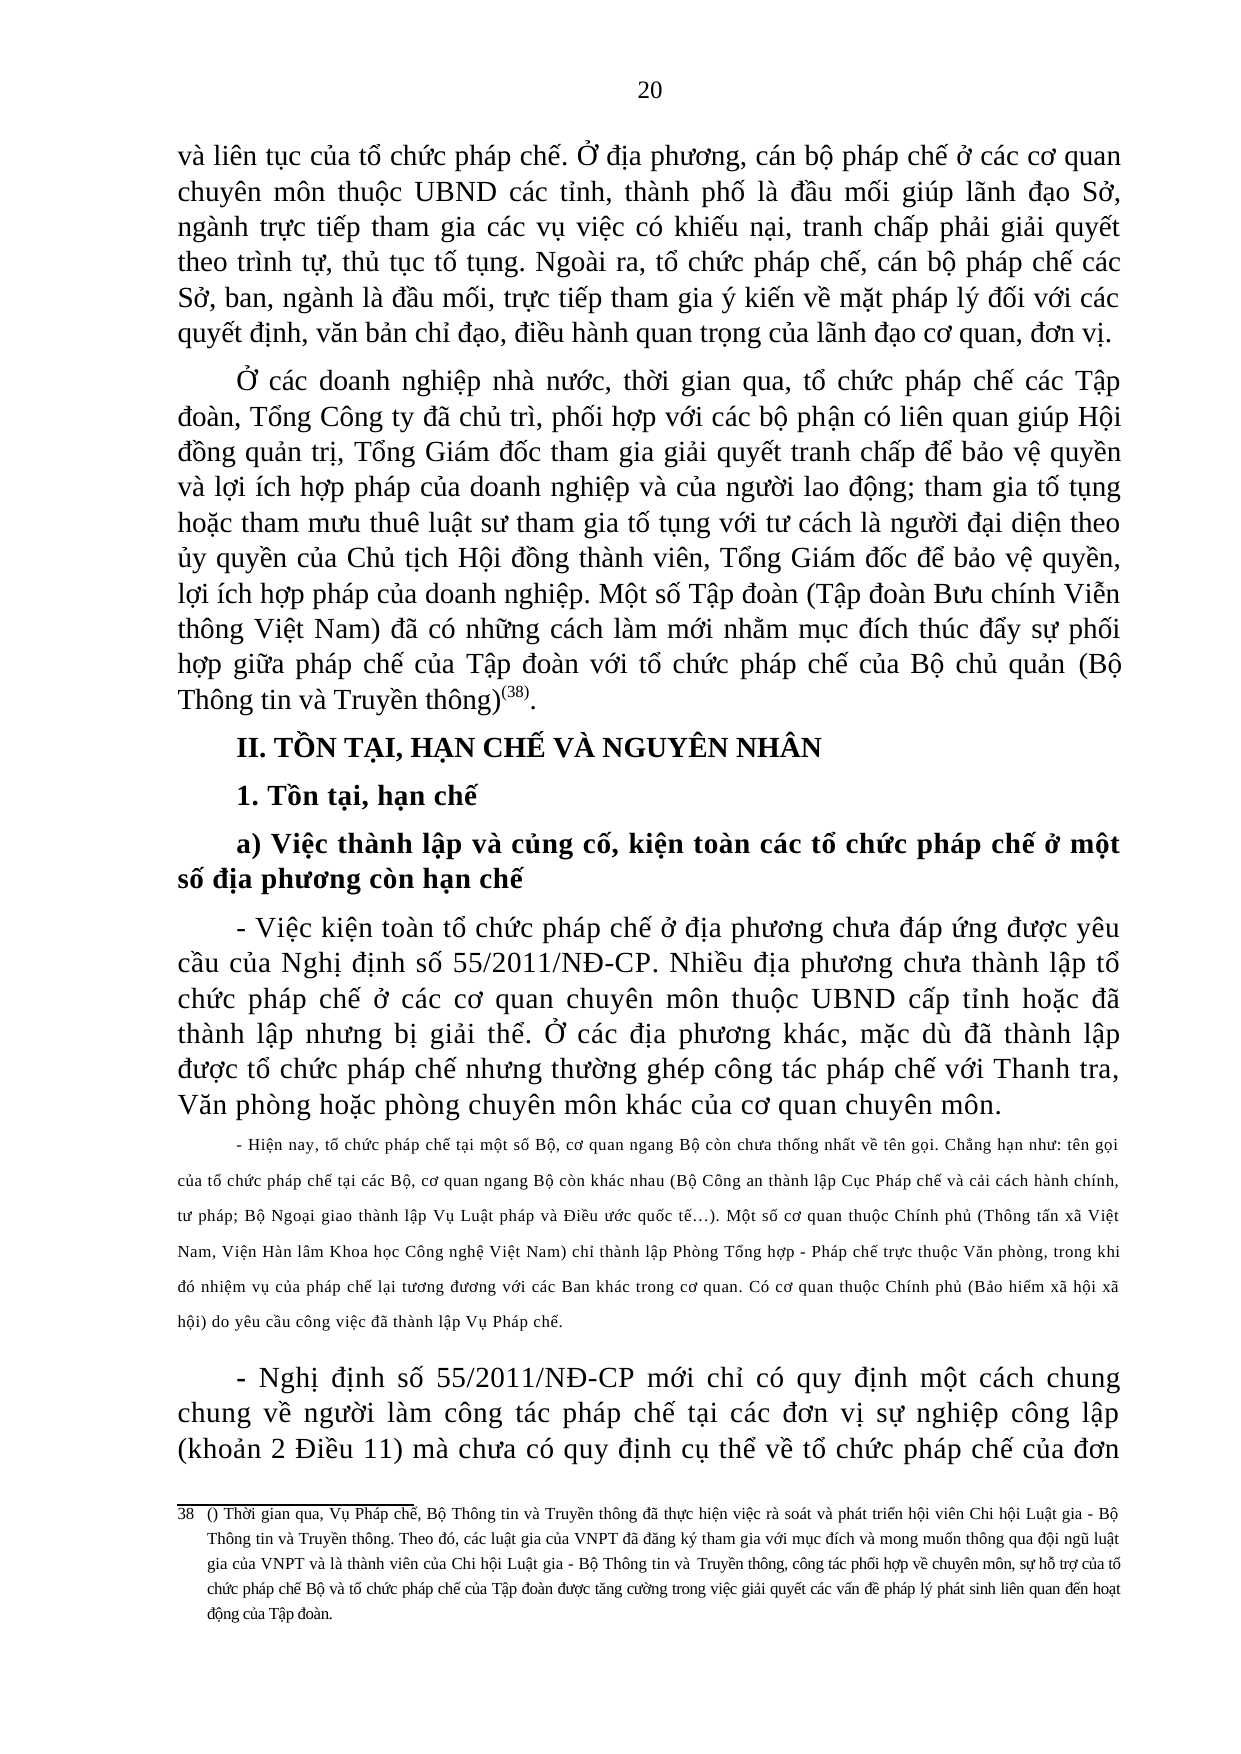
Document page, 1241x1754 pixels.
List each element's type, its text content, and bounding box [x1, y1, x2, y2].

text Ở các doanh nghiệp nhà nước, thời gian qua, tổ chức pháp chế các Tập đoàn, Tổng Công ty đã chủ trì, phối hợp với các bộ phận có liên quan giúp Hội đồng quản trị, Tổng Giám đốc tham gia giải quyết tranh chấp để bảo vệ quyền và lợi ích hợp pháp của doanh nghiệp và của người lao động; tham gia tố tụng hoặc tham mưu thuê luật sư tham gia tố tụng với tư cách là người đại diện theo ủy quyền của Chủ tịch Hội đồng thành viên, Tổng Giám đốc để bảo vệ quyền, lợi ích hợp pháp của doanh nghiệp. Một số Tập đoàn (Tập đoàn Bưu chính Viễn thông Việt Nam) đã có những cách làm mới nhằm mục đích thúc đẩy sự phối hợp giữa pháp chế của Tập đoàn với tổ chức pháp chế của Bộ chủ quản (Bộ Thông tin và Truyền thông)(). [177, 362, 1122, 716]
text - Việc kiện toàn tổ chức pháp chế ở địa phương chưa đáp ứng được yêu cầu của Nghị định số 55/2011/NĐ-CP. Nhiều địa phương chưa thành lập tổ chức pháp chế ở các cơ quan chuyên môn thuộc UBND cấp tỉnh hoặc đã thành lập nhưng bị giải thể. Ở các địa phương khác, mặc dù đã thành lập được tổ chức pháp chế nhưng thường ghép công tác pháp chế với Thanh tra, Văn phòng hoặc phòng chuyên môn khác của cơ quan chuyên môn. [177, 908, 1122, 1121]
text II. TỒN TẠI, HẠN CHẾ VÀ NGUYÊN NHÂN [177, 729, 1122, 764]
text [177, 137, 1122, 350]
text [177, 1358, 1122, 1464]
text - Hiện nay, tổ chức pháp chế tại một số Bộ, cơ quan ngang Bộ còn chưa thống nhất về tên gọi. Chẳng hạn như: tên gọi của tổ chức pháp chế tại các Bộ, cơ quan ngang Bộ còn khác nhau (Bộ Công an thành lập Cục Pháp chế và cải cách hành chính, tư pháp; Bộ Ngoại giao thành lập Vụ Luật pháp và Điều ước quốc tế…). Một số cơ quan thuộc Chính phủ (Thông tấn xã Việt Nam, Viện Hàn lâm Khoa học Công nghệ Việt Nam) chỉ thành lập Phòng Tổng hợp - Pháp chế trực thuộc Văn phòng, trong khi đó nhiệm vụ của pháp chế lại tương đương với các Ban khác trong cơ quan. Có cơ quan thuộc Chính phủ (Bảo hiểm xã hội xã hội) do yêu cầu công việc đã thành lập Vụ Pháp chế. [177, 1133, 1122, 1346]
text a) Việc thành lập và củng cố, kiện toàn các tổ chức pháp chế ở một số địa phương còn hạn chế [177, 825, 1122, 896]
text 1. Tồn tại, hạn chế [177, 777, 1122, 812]
